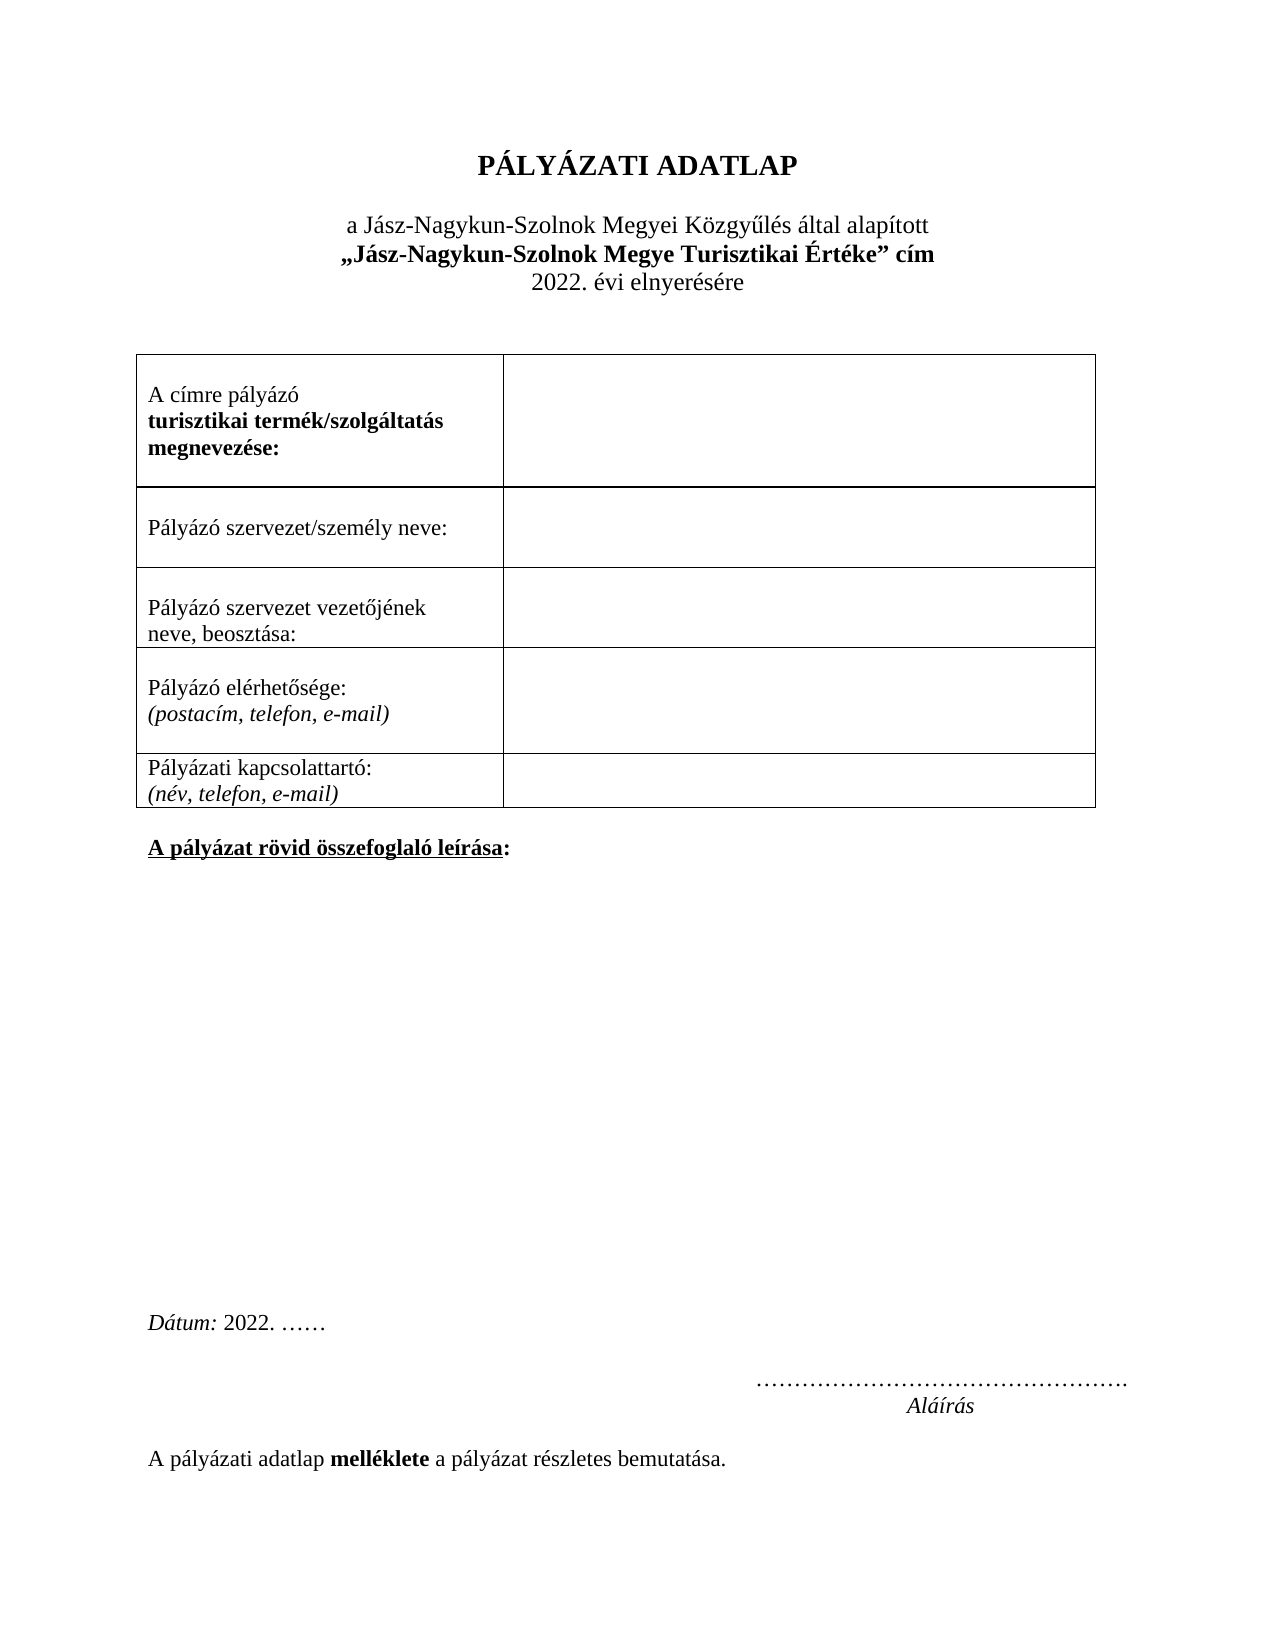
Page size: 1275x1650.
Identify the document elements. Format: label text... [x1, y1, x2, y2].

text PÁLYÁZATI ADATLAP [148, 148, 1127, 181]
table_header A címre pályázó turisztikai termék/szolgáltatás megnevezése: [137, 355, 503, 486]
text „Jász-Nagykun-Szolnok Megye Turisztikai Értéke” cím [148, 239, 1127, 267]
text Dátum: 2022. …… [148, 1309, 1127, 1335]
table_cell Pályázó szervezet/személy neve: [137, 488, 503, 567]
text A pályázat rövid összefoglaló leírása: [148, 834, 1127, 861]
text …………………………………………. [148, 1366, 1127, 1392]
table_cell [504, 568, 1095, 647]
table_cell Pályázó elérhetősége: (postacím, telefon, e-mail) [137, 648, 503, 753]
table_cell [504, 754, 1095, 807]
text a Jász-Nagykun-Szolnok Megyei Közgyűlés által alapított [148, 210, 1127, 239]
text Aláírás [148, 1392, 1127, 1418]
table_cell Pályázó szervezet vezetőjének neve, beosztása: [137, 568, 503, 647]
text A pályázati adatlap melléklete a pályázat részletes bemutatása. [148, 1444, 1127, 1471]
table_cell [504, 648, 1095, 753]
table_header [504, 355, 1095, 486]
table_cell Pályázati kapcsolattartó: (név, telefon, e-mail) [137, 754, 503, 807]
table_cell [504, 488, 1095, 567]
text 2022. évi elnyerésére [148, 267, 1127, 296]
